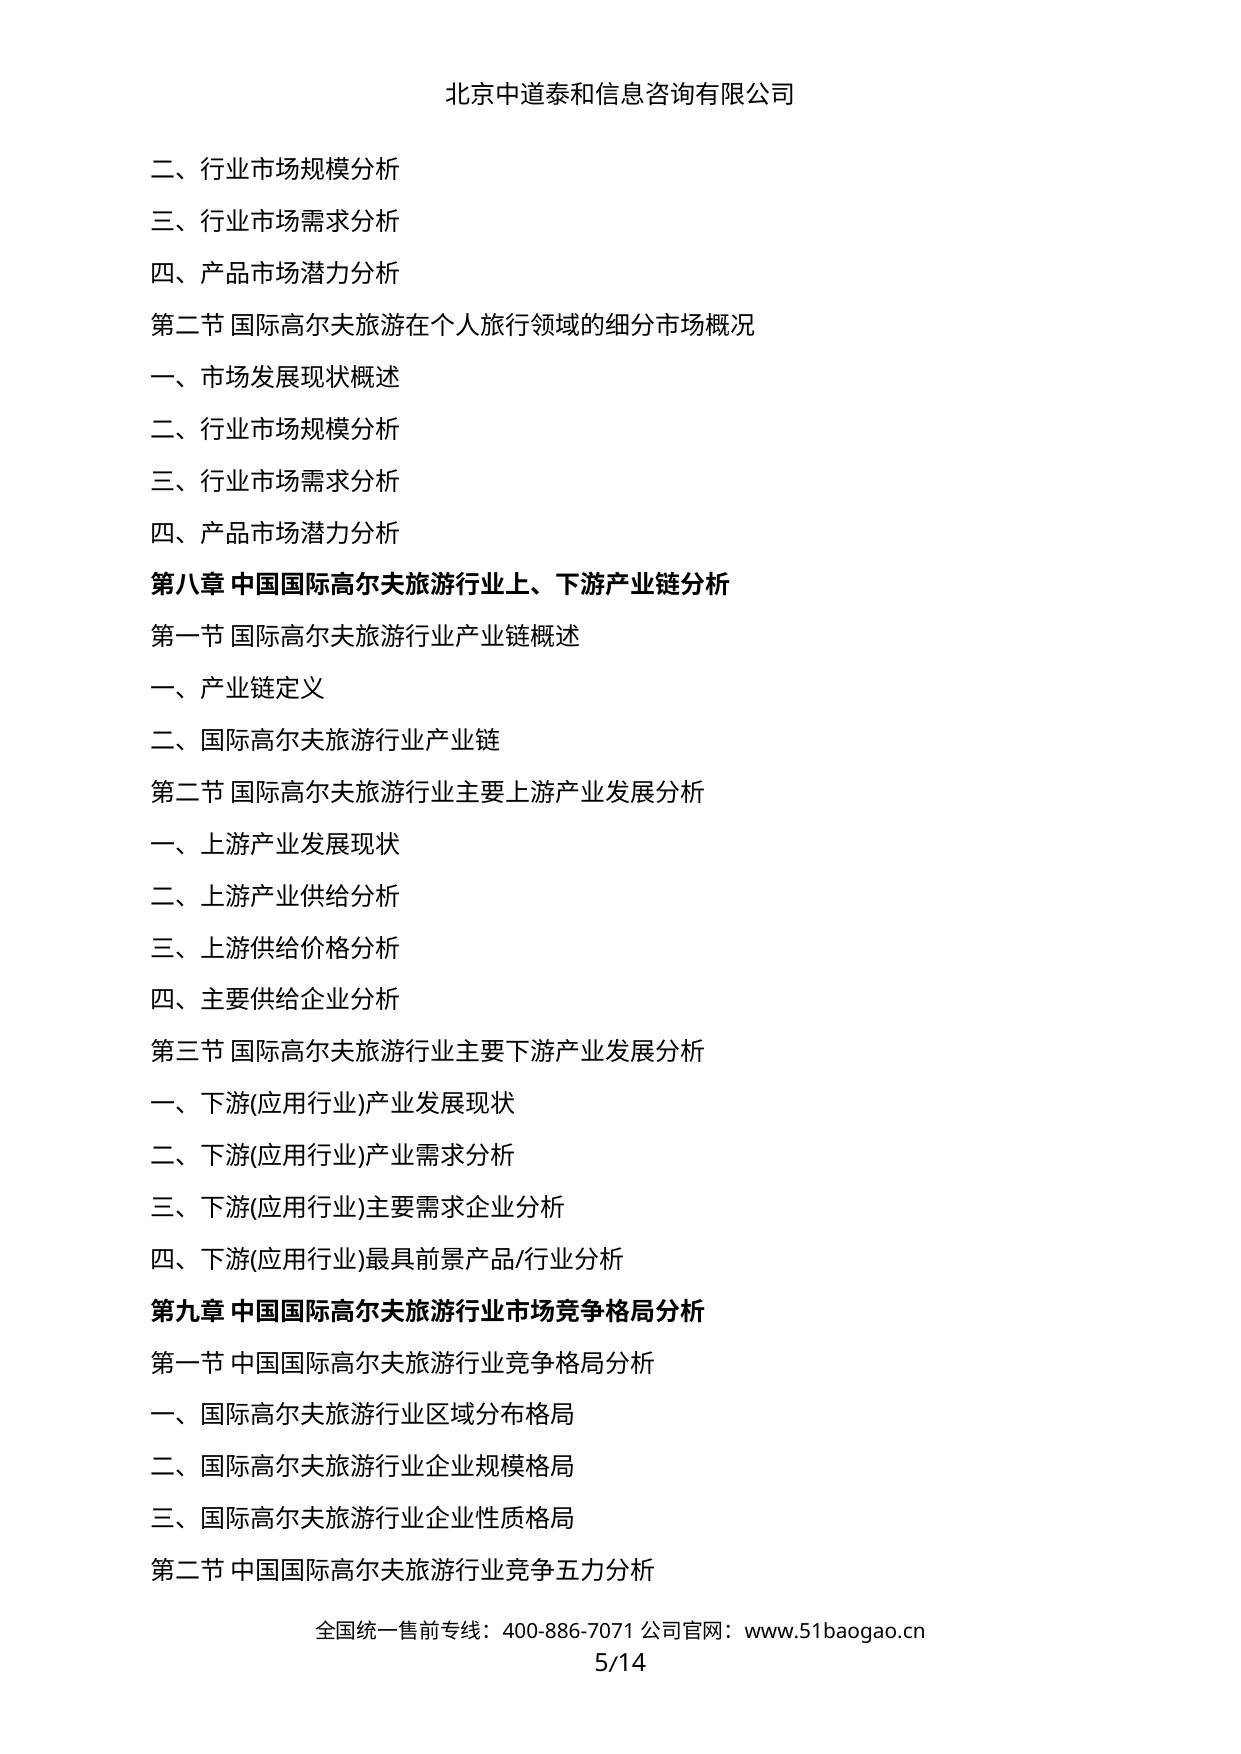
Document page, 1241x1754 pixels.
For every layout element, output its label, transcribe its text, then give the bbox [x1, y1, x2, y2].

text 一、产业链定义 [150, 669, 1090, 705]
text 第一节 中国国际高尔夫旅游行业竞争格局分析 [150, 1343, 1090, 1379]
text 一、市场发展现状概述 [150, 357, 1090, 394]
text 二、国际高尔夫旅游行业产业链 [150, 721, 1090, 757]
text 三、行业市场需求分析 [150, 202, 1090, 238]
text 四、产品市场潜力分析 [150, 254, 1090, 290]
text 二、行业市场规模分析 [150, 150, 1090, 186]
text 四、下游(应用行业)最具前景产品/行业分析 [150, 1239, 1090, 1276]
text 第二节 国际高尔夫旅游在个人旅行领域的细分市场概况 [150, 306, 1090, 342]
text 第一节 国际高尔夫旅游行业产业链概述 [150, 617, 1090, 653]
text 四、产品市场潜力分析 [150, 513, 1090, 549]
text 一、下游(应用行业)产业发展现状 [150, 1084, 1090, 1120]
text 二、国际高尔夫旅游行业企业规模格局 [150, 1447, 1090, 1483]
text 三、下游(应用行业)主要需求企业分析 [150, 1187, 1090, 1224]
text 二、下游(应用行业)产业需求分析 [150, 1136, 1090, 1172]
text 二、行业市场规模分析 [150, 409, 1090, 446]
text 第二节 中国国际高尔夫旅游行业竞争五力分析 [150, 1551, 1090, 1587]
text 二、上游产业供给分析 [150, 876, 1090, 912]
text 三、上游供给价格分析 [150, 928, 1090, 964]
text 四、主要供给企业分析 [150, 980, 1090, 1016]
text 一、上游产业发展现状 [150, 824, 1090, 861]
text 第九章 中国国际高尔夫旅游行业市场竞争格局分析 [150, 1291, 1090, 1327]
text 第二节 国际高尔夫旅游行业主要上游产业发展分析 [150, 772, 1090, 809]
text 三、国际高尔夫旅游行业企业性质格局 [150, 1499, 1090, 1535]
text 第三节 国际高尔夫旅游行业主要下游产业发展分析 [150, 1032, 1090, 1068]
text 三、行业市场需求分析 [150, 461, 1090, 497]
text 第八章 中国国际高尔夫旅游行业上、下游产业链分析 [150, 565, 1090, 601]
text 一、国际高尔夫旅游行业区域分布格局 [150, 1395, 1090, 1431]
